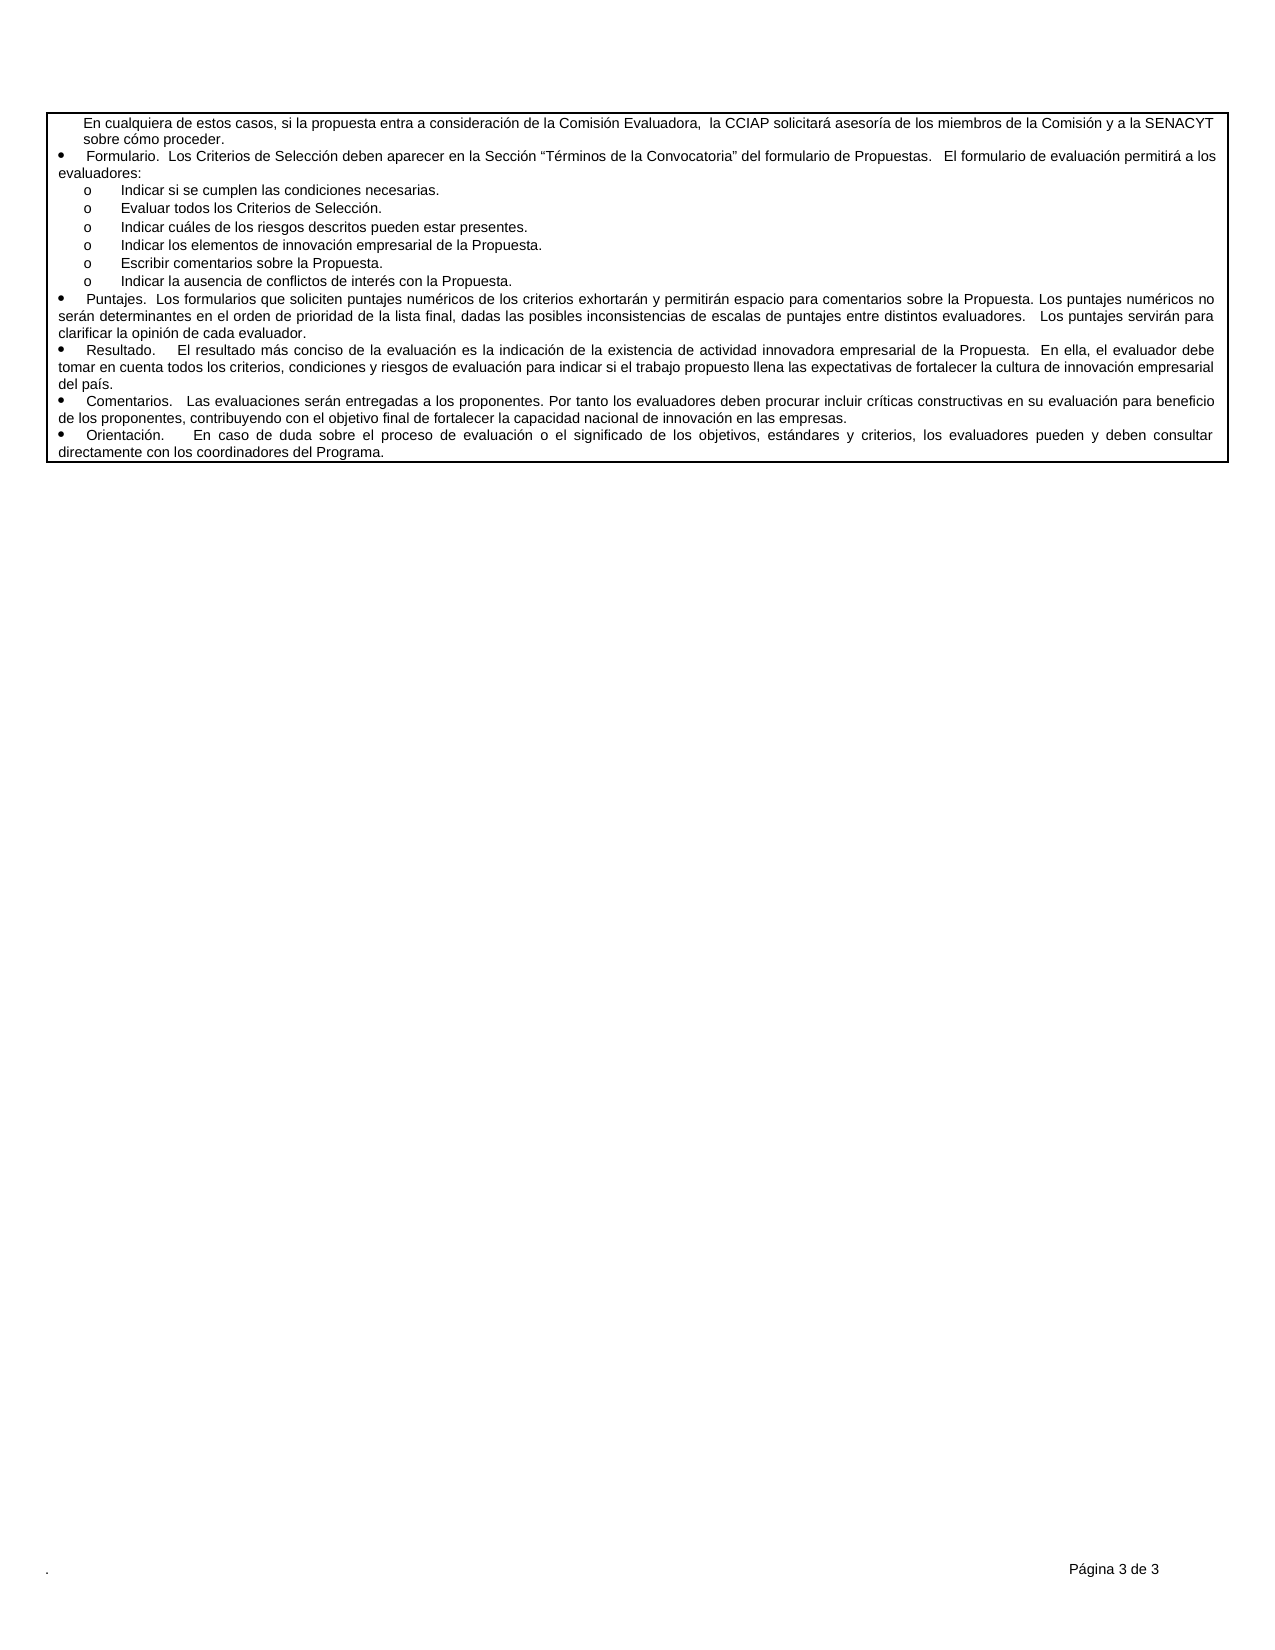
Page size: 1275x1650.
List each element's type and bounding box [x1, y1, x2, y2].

table_cell [48, 114, 1227, 461]
